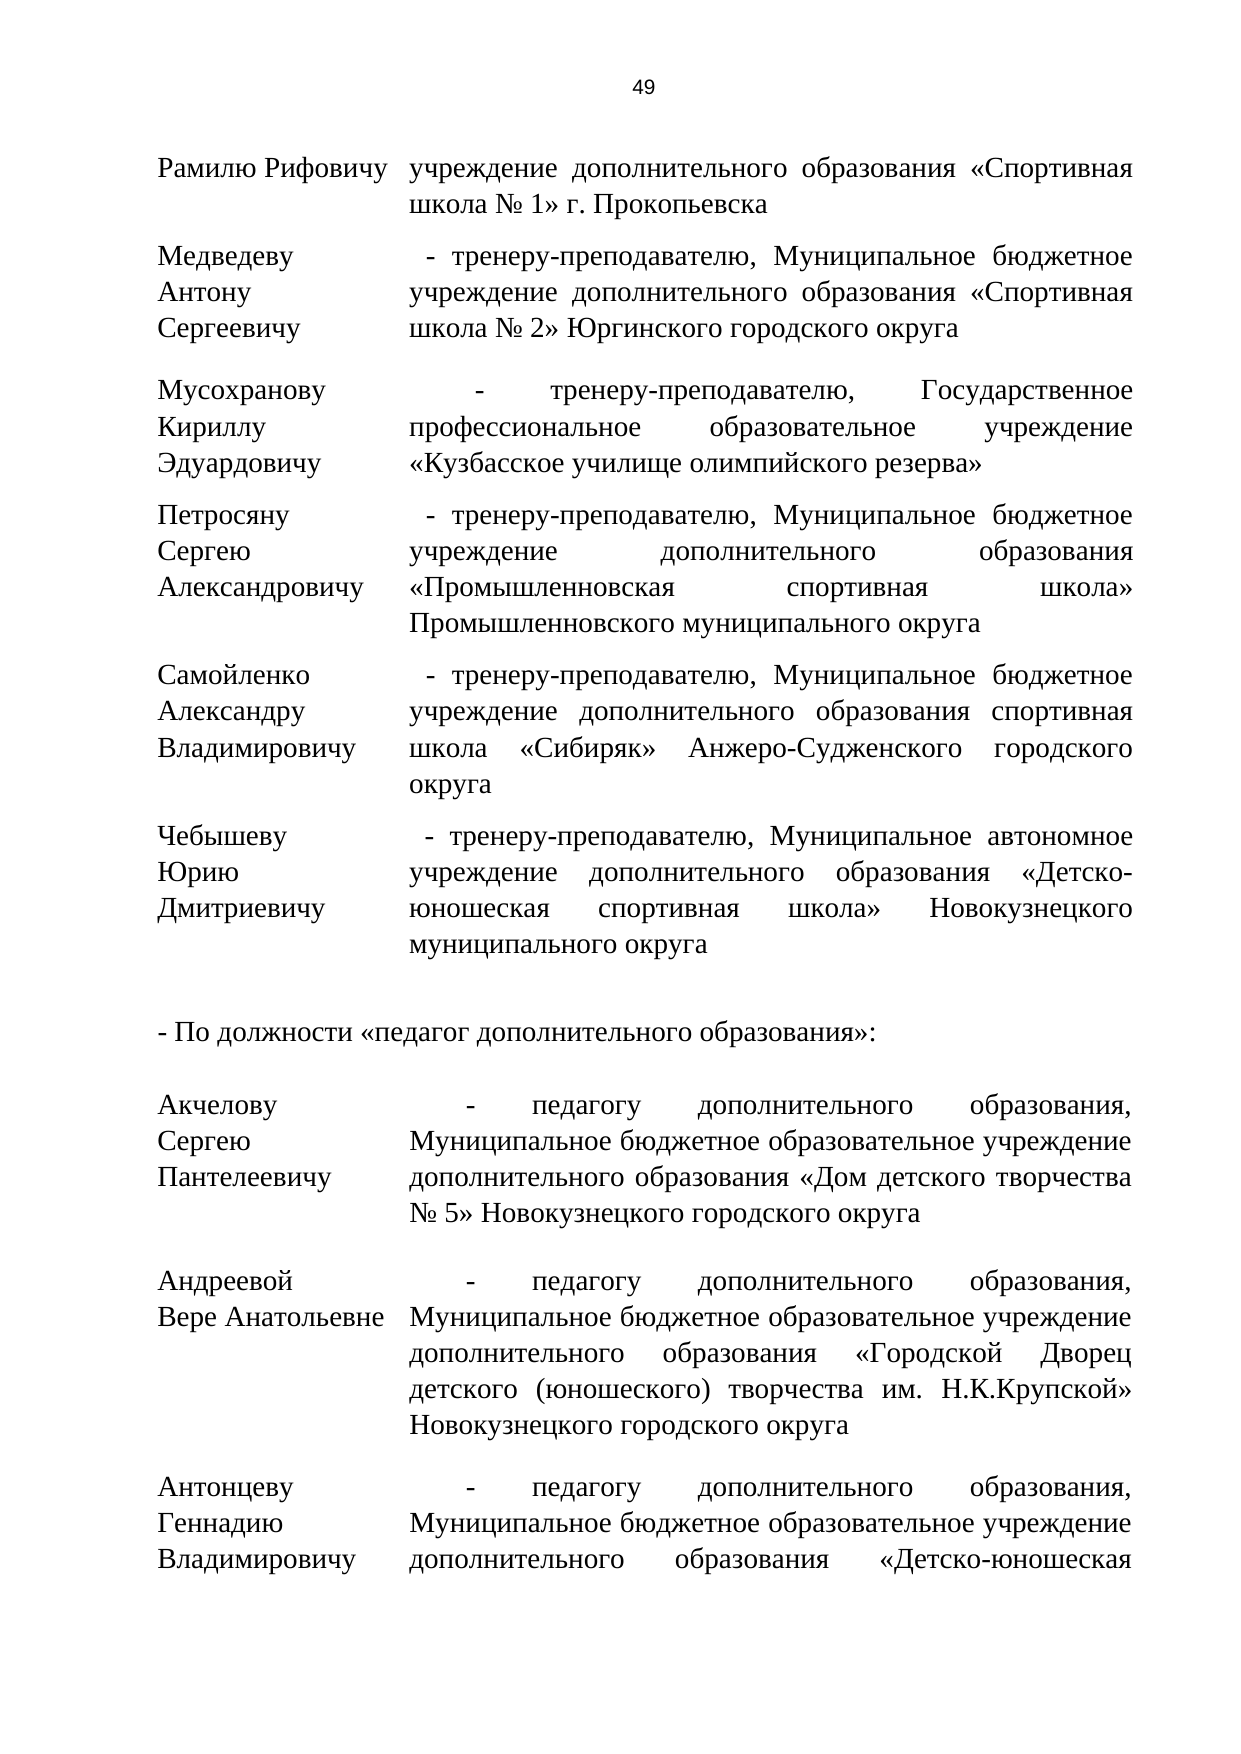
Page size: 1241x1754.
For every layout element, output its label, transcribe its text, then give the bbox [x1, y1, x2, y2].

table_cell - тренеру-преподавателю, Муниципальное бюджетное учреждение дополнительного образования «Промышленновская спортивная школа» Промышленновского муниципального округа [402, 497, 1140, 657]
table_header Акчелову Сергею Пантелеевичу [150, 1087, 402, 1263]
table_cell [150, 1469, 402, 1604]
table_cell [402, 1469, 1139, 1604]
table_cell - педагогу дополнительного образования, Муниципальное бюджетное образовательное учреждение дополнительного образования «Городской Дворец детского (юношеского) творчества им. Н.К.Крупской» Новокузнецкого городского округа [402, 1263, 1139, 1469]
table_cell - тренеру-преподавателю, Государственное профессиональное образовательное учреждение «Кузбасское училище олимпийского резерва» [402, 373, 1140, 497]
table_cell Петросяну Сергею Александровичу [150, 497, 402, 657]
table_cell Чебышеву Юрию Дмитриевичу [150, 818, 402, 978]
text - По должности «педагог дополнительного образования»: [150, 1014, 1139, 1048]
table_header - педагогу дополнительного образования, Муниципальное бюджетное образовательное учреждение дополнительного образования «Дом детского творчества № 5» Новокузнецкого городского округа [402, 1087, 1139, 1263]
table_cell Мусохранову Кириллу Эдуардовичу [150, 373, 402, 497]
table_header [150, 150, 402, 238]
table_cell - тренеру-преподавателю, Муниципальное бюджетное учреждение дополнительного образования спортивная школа «Сибиряк» Анжеро-Судженского городского округа [402, 658, 1140, 818]
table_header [402, 150, 1140, 238]
table_cell Самойленко Александру Владимировичу [150, 658, 402, 818]
table_cell - тренеру-преподавателю, Муниципальное бюджетное учреждение дополнительного образования «Спортивная школа № 2» Юргинского городского округа [402, 238, 1140, 372]
table_cell Медведеву Антону Сергеевичу [150, 238, 402, 372]
table_cell - тренеру-преподавателю, Муниципальное автономное учреждение дополнительного образования «Детско-юношеская спортивная школа» Новокузнецкого муниципального округа [402, 818, 1140, 978]
table_cell Андреевой Вере Анатольевне [150, 1263, 402, 1469]
